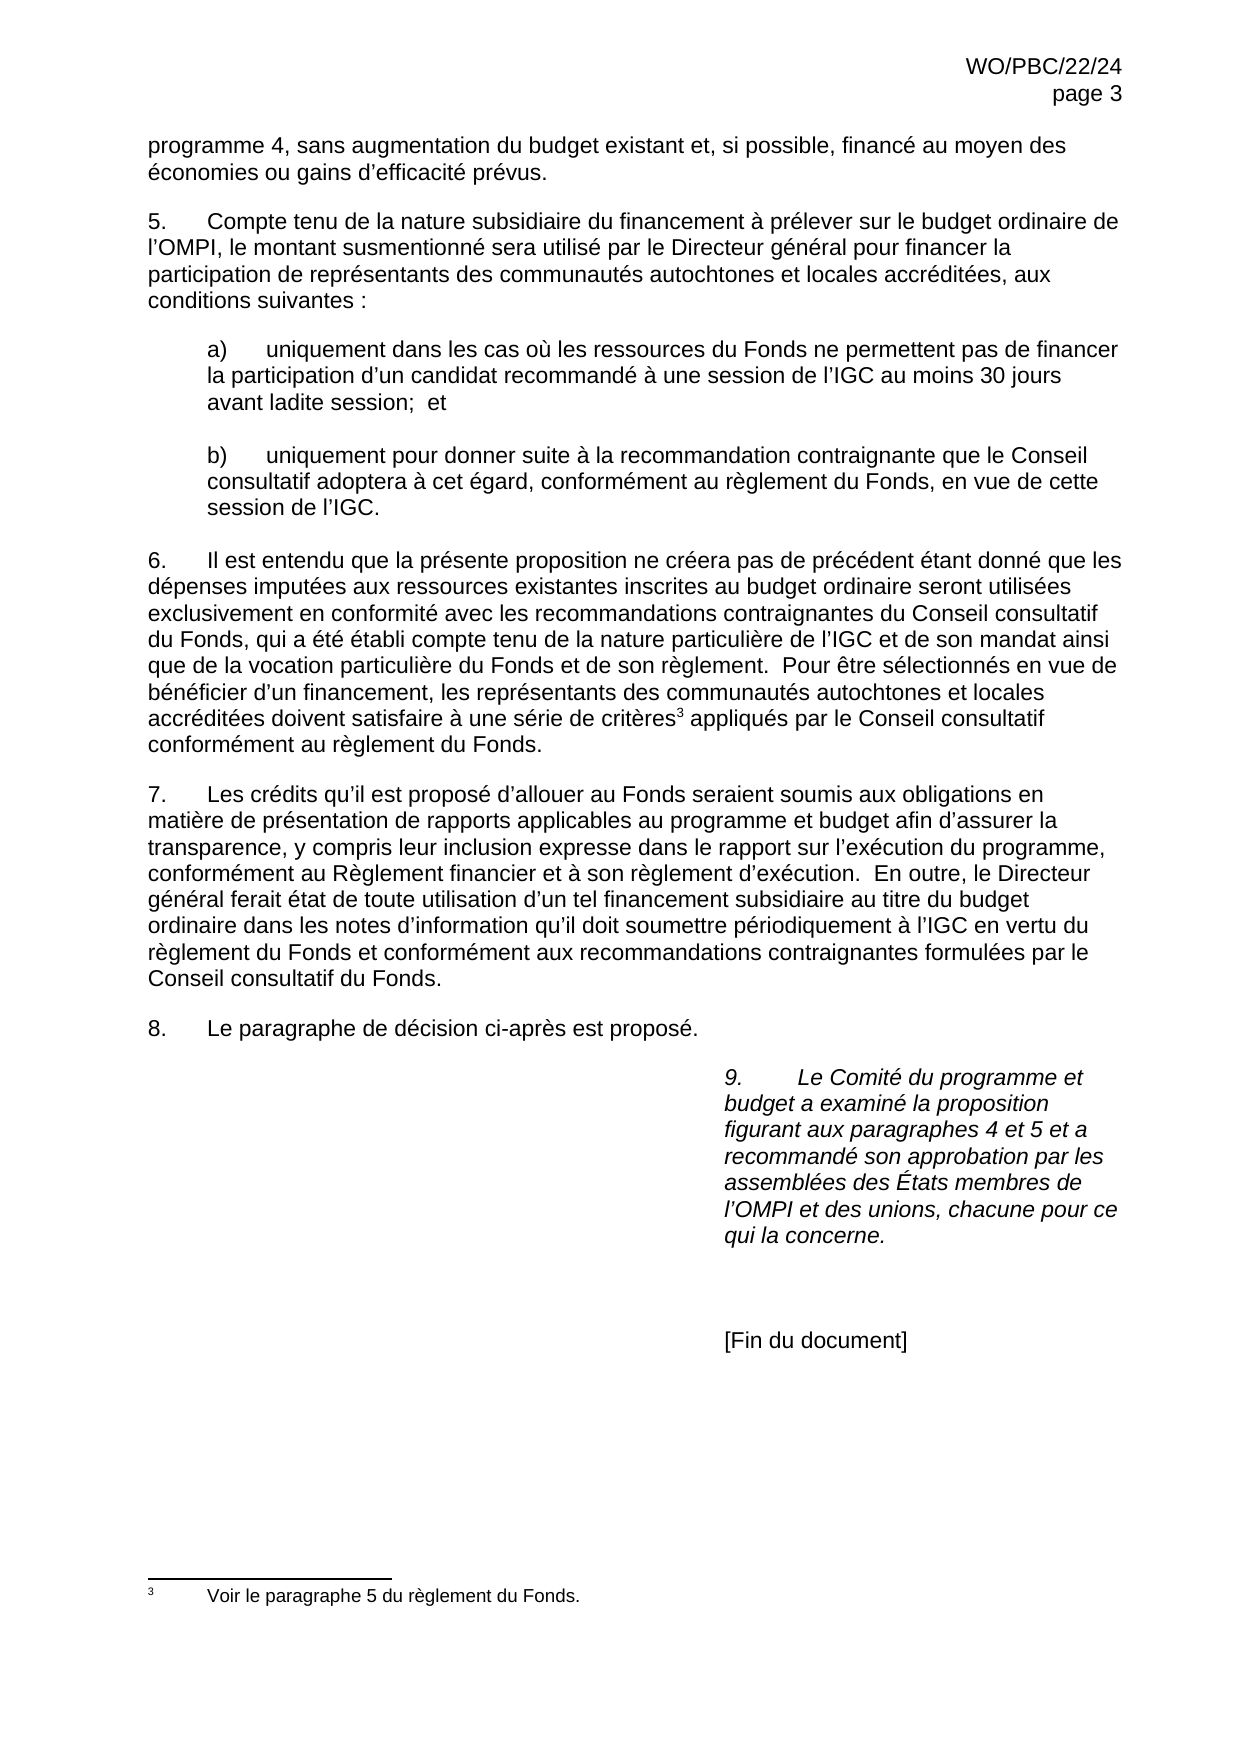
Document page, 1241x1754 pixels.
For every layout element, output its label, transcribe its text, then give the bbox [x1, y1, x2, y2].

text Le Comité du programme et budget a examiné la proposition figurant aux paragraphes 4 et 5 et a recommandé son approbation par les assemblées des États membres de l’OMPI et des unions, chacune pour ce qui la concerne. [724, 1064, 1122, 1248]
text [148, 132, 1122, 185]
text b) uniquement pour donner suite à la recommandation contraignante que le Conseil consultatif adoptera à cet égard, conformément au règlement du Fonds, en vue de cette session de l’IGC. [207, 442, 1122, 521]
text [Fin du document] [724, 1327, 1122, 1354]
text Les crédits qu’il est proposé d’allouer au Fonds seraient soumis aux obligations en matière de présentation de rapports applicables au programme et budget afin d’assurer la transparence, y compris leur inclusion expresse dans le rapport sur l’exécution du programme, conformément au Règlement financier et à son règlement d’exécution. En outre, le Directeur général ferait état de toute utilisation d’un tel financement subsidiaire au titre du budget ordinaire dans les notes d’information qu’il doit soumettre périodiquement à l’IGC en vertu du règlement du Fonds et conformément aux recommandations contraignantes formulées par le Conseil consultatif du Fonds. [148, 781, 1122, 992]
text Compte tenu de la nature subsidiaire du financement à prélever sur le budget ordinaire de l’OMPI, le montant susmentionné sera utilisé par le Directeur général pour financer la participation de représentants des communautés autochtones et locales accréditées, aux conditions suivantes : [148, 208, 1122, 313]
text Le paragraphe de décision ci-après est proposé. [148, 1014, 1122, 1041]
text a) uniquement dans les cas où les ressources du Fonds ne permettent pas de financer la participation d’un candidat recommandé à une session de l’IGC au moins 30 jours avant ladite session; et [207, 336, 1122, 415]
text Il est entendu que la présente proposition ne créera pas de précédent étant donné que les dépenses imputées aux ressources existantes inscrites au budget ordinaire seront utilisées exclusivement en conformité avec les recommandations contraignantes du Conseil consultatif du Fonds, qui a été établi compte tenu de la nature particulière de l’IGC et de son mandat ainsi que de la vocation particulière du Fonds et de son règlement. Pour être sélectionnés en vue de bénéficier d’un financement, les représentants des communautés autochtones et locales accréditées doivent satisfaire à une série de critères appliqués par le Conseil consultatif conformément au règlement du Fonds. [148, 547, 1122, 758]
